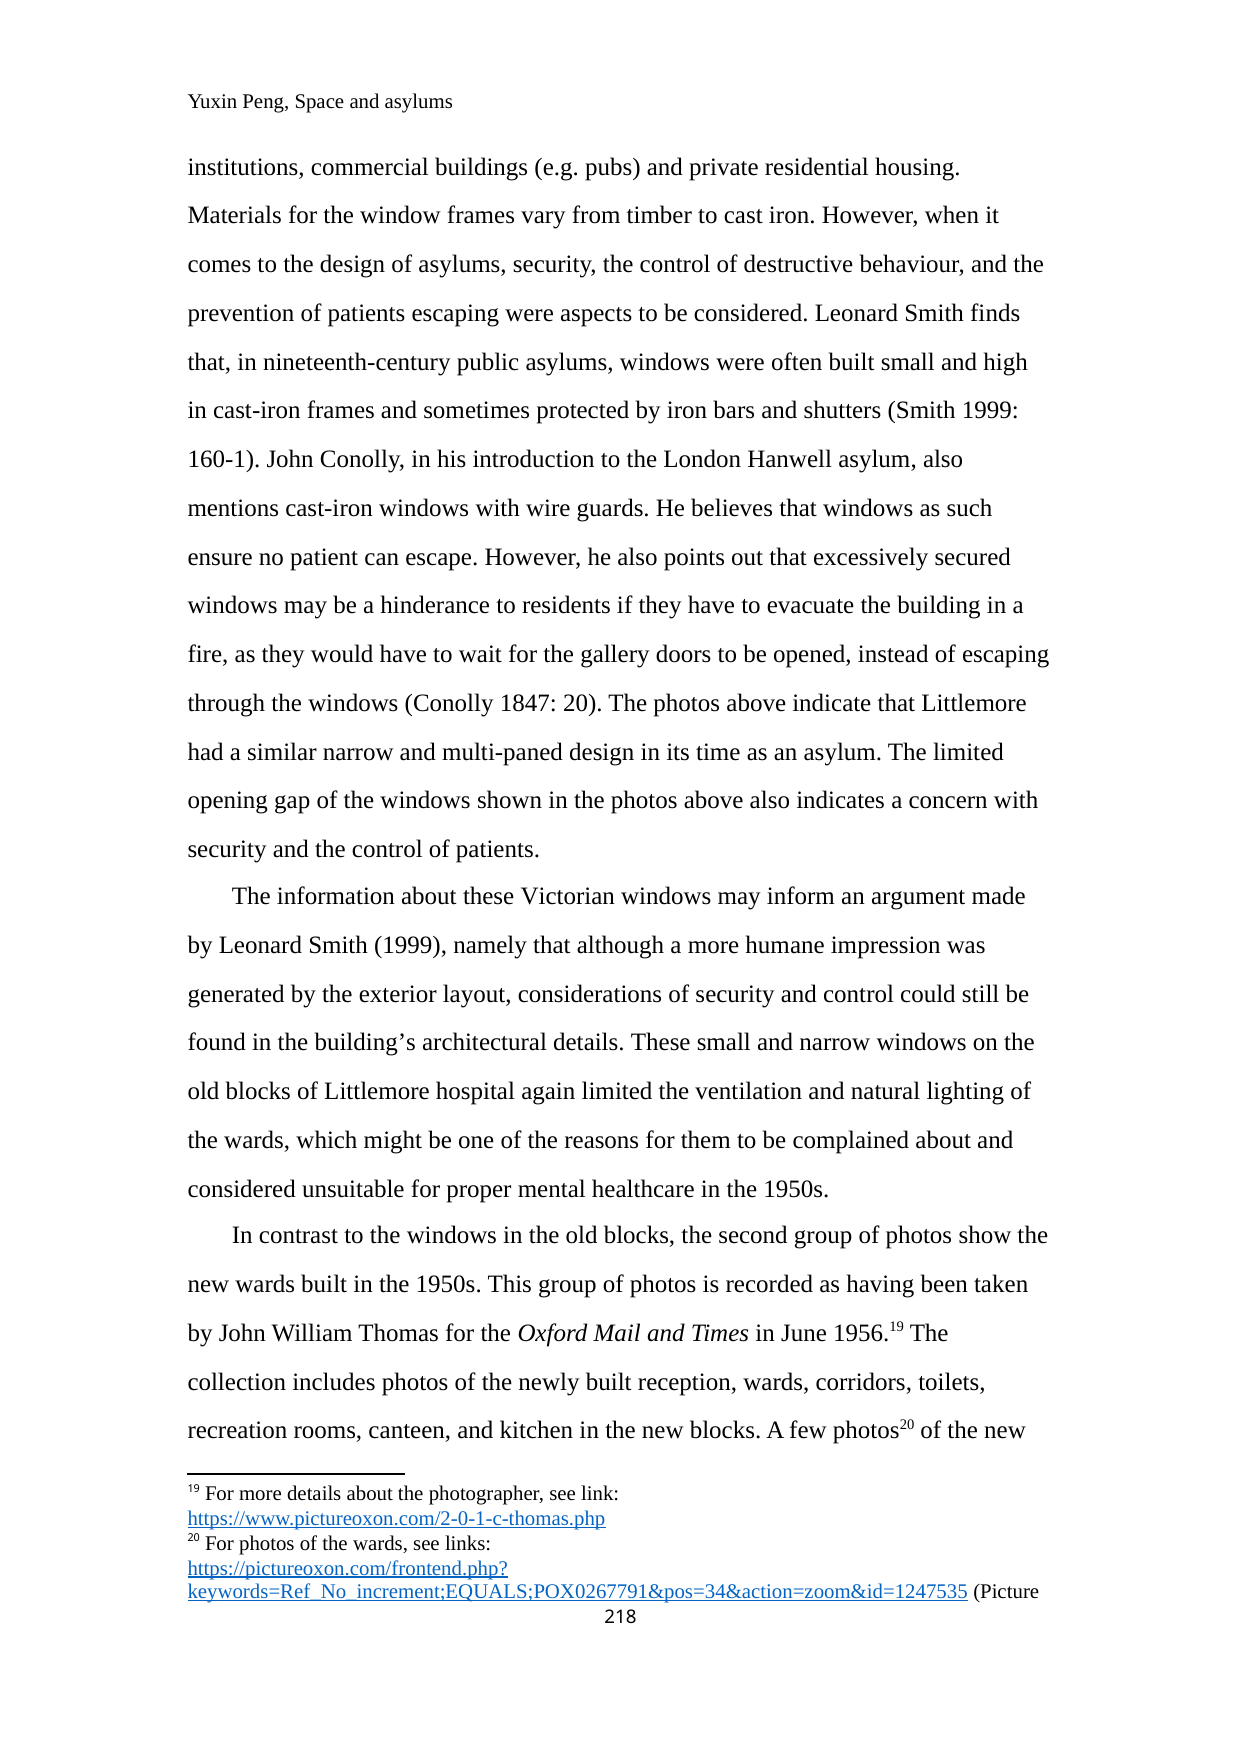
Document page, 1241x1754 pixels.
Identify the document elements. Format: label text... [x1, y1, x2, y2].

text The information about these Victorian windows may inform an argument made by Leonard Smith (1999), namely that although a more humane impression was generated by the exterior layout, considerations of security and control could still be found in the building’s architectural details. These small and narrow windows on the old blocks of Littlemore hospital again limited the ventilation and natural lighting of the wards, which might be one of the reasons for them to be complained about and considered unsuitable for proper mental healthcare in the 1950s. [187, 879, 1053, 1204]
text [187, 150, 1053, 865]
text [187, 1219, 1053, 1446]
